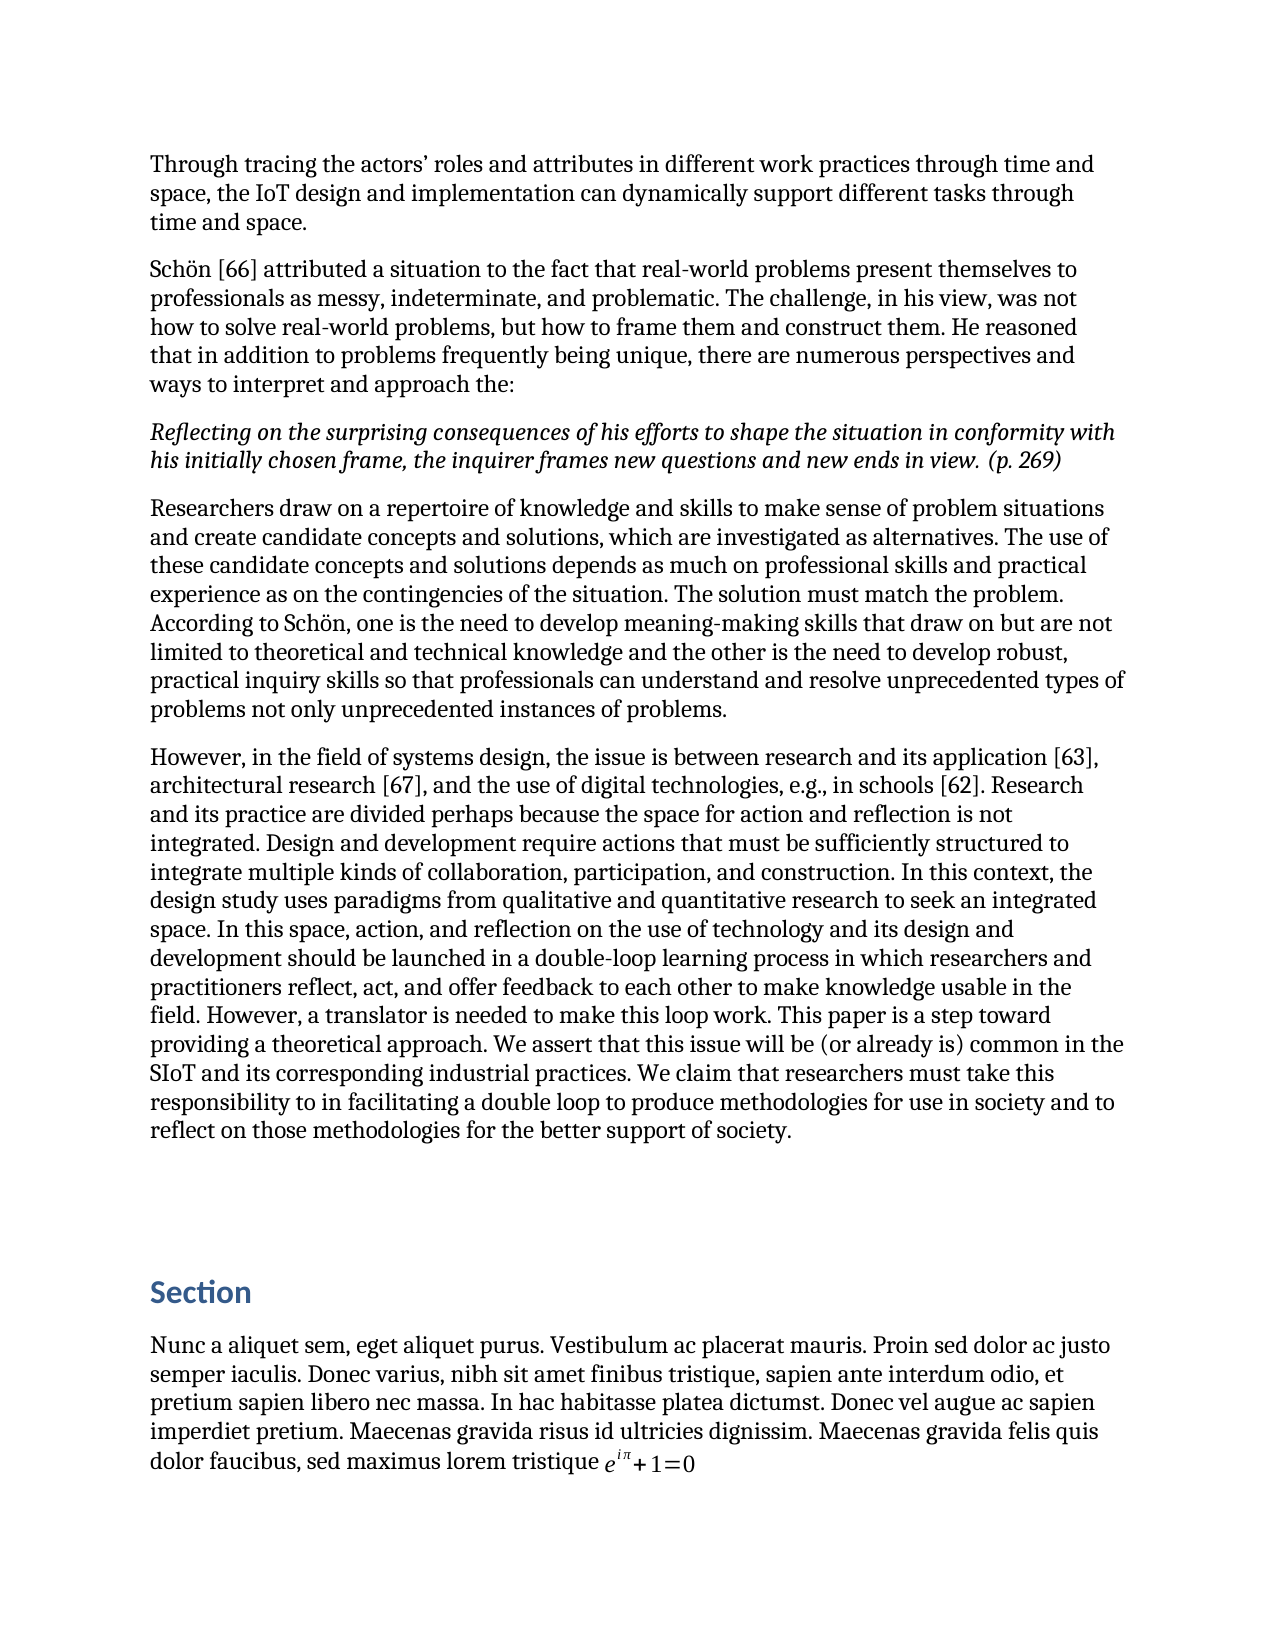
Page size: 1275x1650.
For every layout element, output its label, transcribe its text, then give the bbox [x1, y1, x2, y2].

text However, in the field of systems design, the issue is between research and its application [63], architectural research [67], and the use of digital technologies, e.g., in schools [62]. Research and its practice are divided perhaps because the space for action and reflection is not integrated. Design and development require actions that must be sufficiently structured to integrate multiple kinds of collaboration, participation, and construction. In this context, the design study uses paradigms from qualitative and quantitative research to seek an integrated space. In this space, action, and reflection on the use of technology and its design and development should be launched in a double-loop learning process in which researchers and practitioners reflect, act, and offer feedback to each other to make knowledge usable in the field. However, a translator is needed to make this loop work. This paper is a step toward providing a theoretical approach. We assert that this issue will be (or already is) common in the SIoT and its corresponding industrial practices. We claim that researchers must take this responsibility to in facilitating a double loop to produce methodologies for use in society and to reflect on those methodologies for the better support of society. [150, 742, 1125, 1145]
text Schön [66] attributed a situation to the fact that real-world problems present themselves to professionals as messy, indeterminate, and problematic. The challenge, in his view, was not how to solve real-world problems, but how to frame them and construct them. He reasoned that in addition to problems frequently being unique, there are numerous perspectives and ways to interpret and approach the: [150, 255, 1125, 399]
text Researchers draw on a repertoire of knowledge and skills to make sense of problem situations and create candidate concepts and solutions, which are investigated as alternatives. The use of these candidate concepts and solutions depends as much on professional skills and practical experience as on the contingencies of the situation. The solution must match the problem. According to Schön, one is the need to develop meaning-making skills that draw on but are not limited to theoretical and technical knowledge and the other is the need to develop robust, practical inquiry skills so that professionals can understand and resolve unprecedented types of problems not only unprecedented instances of problems. [150, 494, 1125, 724]
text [150, 150, 1125, 236]
subtitle Section [150, 1271, 1125, 1312]
text Reflecting on the surprising consequences of his efforts to shape the situation in conformity with his initially chosen frame, the inquirer frames new questions and new ends in view. (p. 269) [150, 417, 1125, 475]
text Nunc a aliquet sem, eget aliquet purus. Vestibulum ac placerat mauris. Proin sed dolor ac justo semper iaculis. Donec varius, nibh sit amet finibus tristique, sapien ante interdum odio, et pretium sapien libero nec massa. In hac habitasse platea dictumst. Donec vel augue ac sapien imperdiet pretium. Maecenas gravida risus id ultricies dignissim. Maecenas gravida felis quis dolor faucibus, sed maximus lorem tristique [150, 1331, 1125, 1477]
